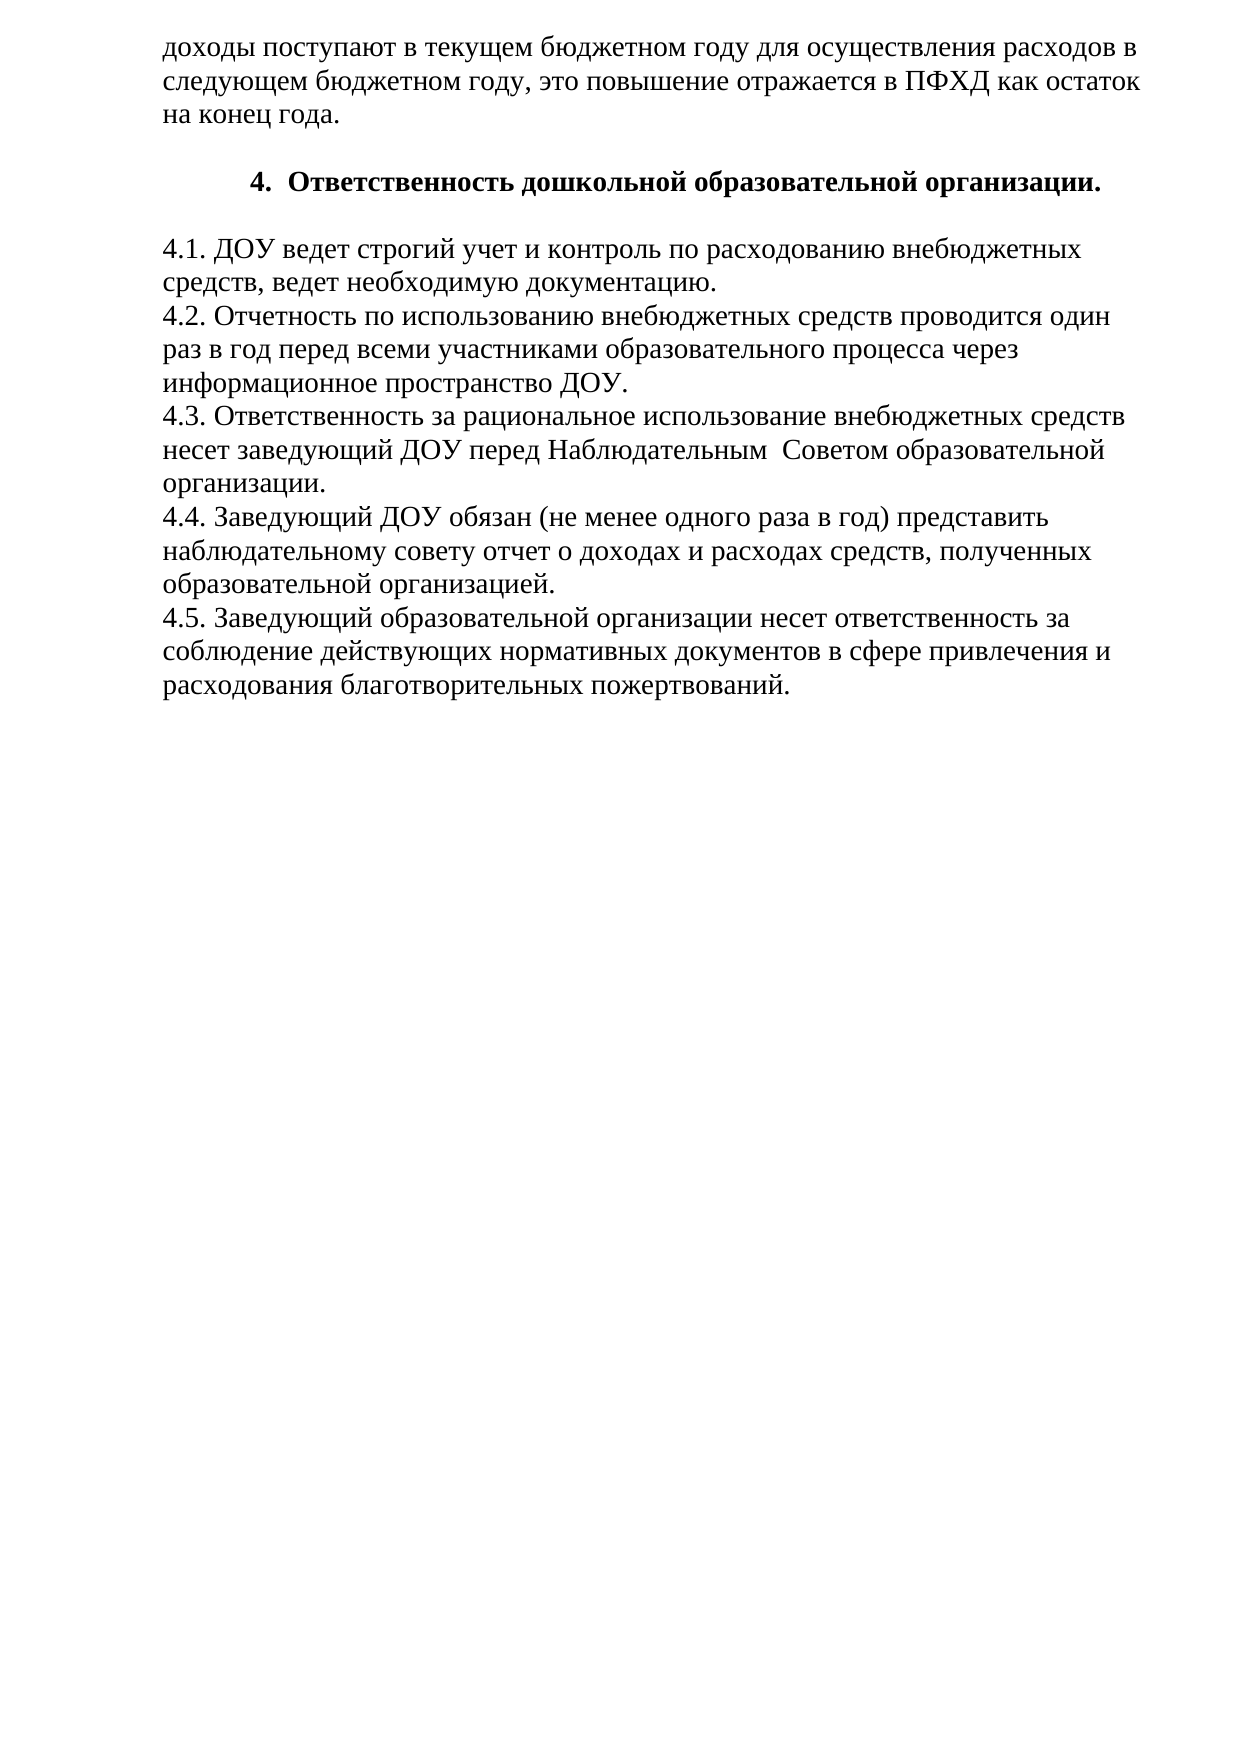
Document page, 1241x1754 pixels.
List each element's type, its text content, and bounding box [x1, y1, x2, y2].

text образовательной организацией. [162, 566, 1152, 600]
text наблюдательному совету отчет о доходах и расходах средств, полученных [162, 533, 1152, 566]
text 4.2. Отчетность по использованию внебюджетных средств проводится один [162, 298, 1152, 331]
text расходования благотворительных пожертвований. [162, 667, 1152, 700]
text 4.5. Заведующий образовательной организации несет ответственность за [162, 600, 1152, 633]
text несет заведующий ДОУ перед Наблюдательным Советом образовательной [162, 432, 1152, 466]
text 4.4. Заведующий ДОУ обязан (не менее одного раза в год) представить [162, 499, 1152, 533]
text соблюдение действующих нормативных документов в сфере привлечения и [162, 633, 1152, 667]
text средств, ведет необходимую документацию. [162, 264, 1152, 298]
text доходы поступают в текущем бюджетном году для осуществления расходов в следующем бюджетном году, это повышение отражается в ПФХД как остаток на конец года. [162, 29, 1152, 130]
text раз в год перед всеми участниками образовательного процесса через [162, 331, 1152, 365]
text организации. [162, 466, 1152, 499]
text 4.1. ДОУ ведет строгий учет и контроль по расходованию внебюджетных [162, 231, 1152, 264]
text 4.3. Ответственность за рациональное использование внебюджетных средств [162, 398, 1152, 432]
text информационное пространство ДОУ. [162, 365, 1152, 398]
list Ответственность дошкольной образовательной организации. [200, 164, 1152, 197]
